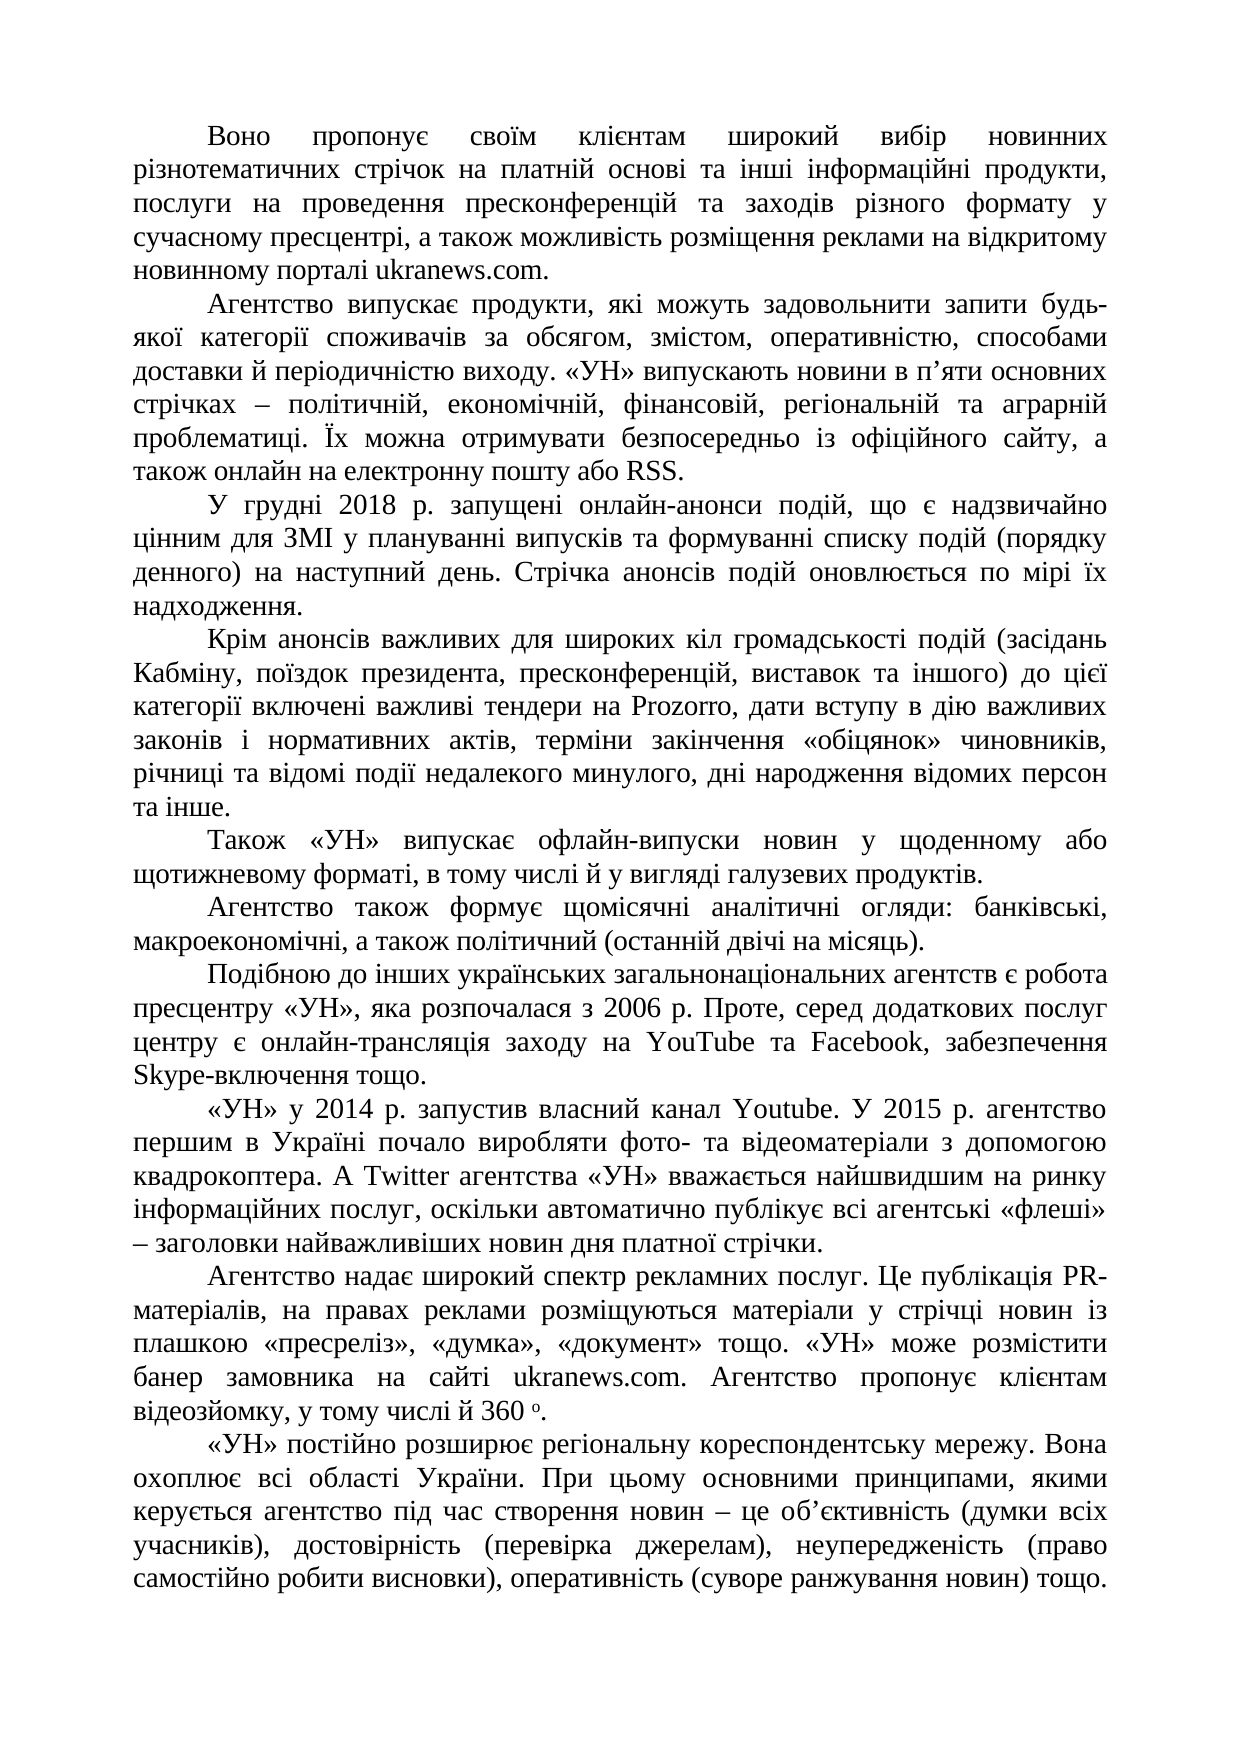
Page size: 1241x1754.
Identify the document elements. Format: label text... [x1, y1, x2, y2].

text Крім анонсів важливих для широких кіл громадськості подій (засідань Кабміну, поїздок президента, пресконференцій, виставок та іншого) до цієї категорії включені важливі тендери на Prozorro, дати вступу в дію важливих законів і нормативних актів, терміни закінчення «обіцянок» чиновників, річниці та відомі події недалекого минулого, дні народження відомих персон та інше. [133, 621, 1107, 822]
text Подібною до інших українських загальнонаціональних агентств є робота пресцентру «УН», яка розпочалася з 2006 р. Проте, серед додаткових послуг центру є онлайн-трансляція заходу на YouTube та Facebook, забезпечення Skype-включення тощо. [133, 957, 1107, 1091]
text «УН» у 2014 р. запустив власний канал Youtube. У 2015 р. агентство першим в Україні почало виробляти фото- та відеоматеріали з допомогою квадрокоптера. А Twitter агентства «УН» вважається найшвидшим на ринку інформаційних послуг, оскільки автоматично публікує всі агентські «флеші» – заголовки найважливіших новин дня платної стрічки. [133, 1091, 1107, 1258]
text Агентство надає широкий спектр рекламних послуг. Це публікація PR- матеріалів, на правах реклами розміщуються матеріали у стрічці новин із плашкою «пресреліз», «думка», «документ» тощо. «УН» може розмістити банер замовника на сайті ukranews.com. Агентство пропонує клієнтам відеозйомку, у тому числі й 360 ᵒ. [133, 1258, 1107, 1426]
text Агентство випускає продукти, які можуть задовольнити запити будь-якої категорії споживачів за обсягом, змістом, оперативністю, способами доставки й періодичністю виходу. «УН» випускають новини в п’яти основних стрічках – політичній, економічній, фінансовій, регіональній та аграрній проблематиці. Їх можна отримувати безпосередньо із офіційного сайту, а також онлайн на електронну пошту або RSS. [133, 286, 1107, 487]
text Воно пропонує своїм клієнтам широкий вибір новинних різнотематичних стрічок на платній основі та інші інформаційні продукти, послуги на проведення пресконференцій та заходів різного формату у сучасному пресцентрі, а також можливість розміщення реклами на відкритому новинному порталі ukranews.com. [133, 118, 1107, 286]
text Також «УН» випускає офлайн-випуски новин у щоденному або щотижневому форматі, в тому числі й у вигляді галузевих продуктів. [133, 822, 1107, 889]
text Агентство також формує щомісячні аналітичні огляди: банківські, макроекономічні, а також політичний (останній двічі на місяць). [133, 889, 1107, 957]
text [133, 1426, 1107, 1594]
text У грудні 2018 р. запущені онлайн-анонси подій, що є надзвичайно цінним для ЗМІ у плануванні випусків та формуванні списку подій (порядку денного) на наступний день. Стрічка анонсів подій оновлюється по мірі їх надходження. [133, 487, 1107, 621]
